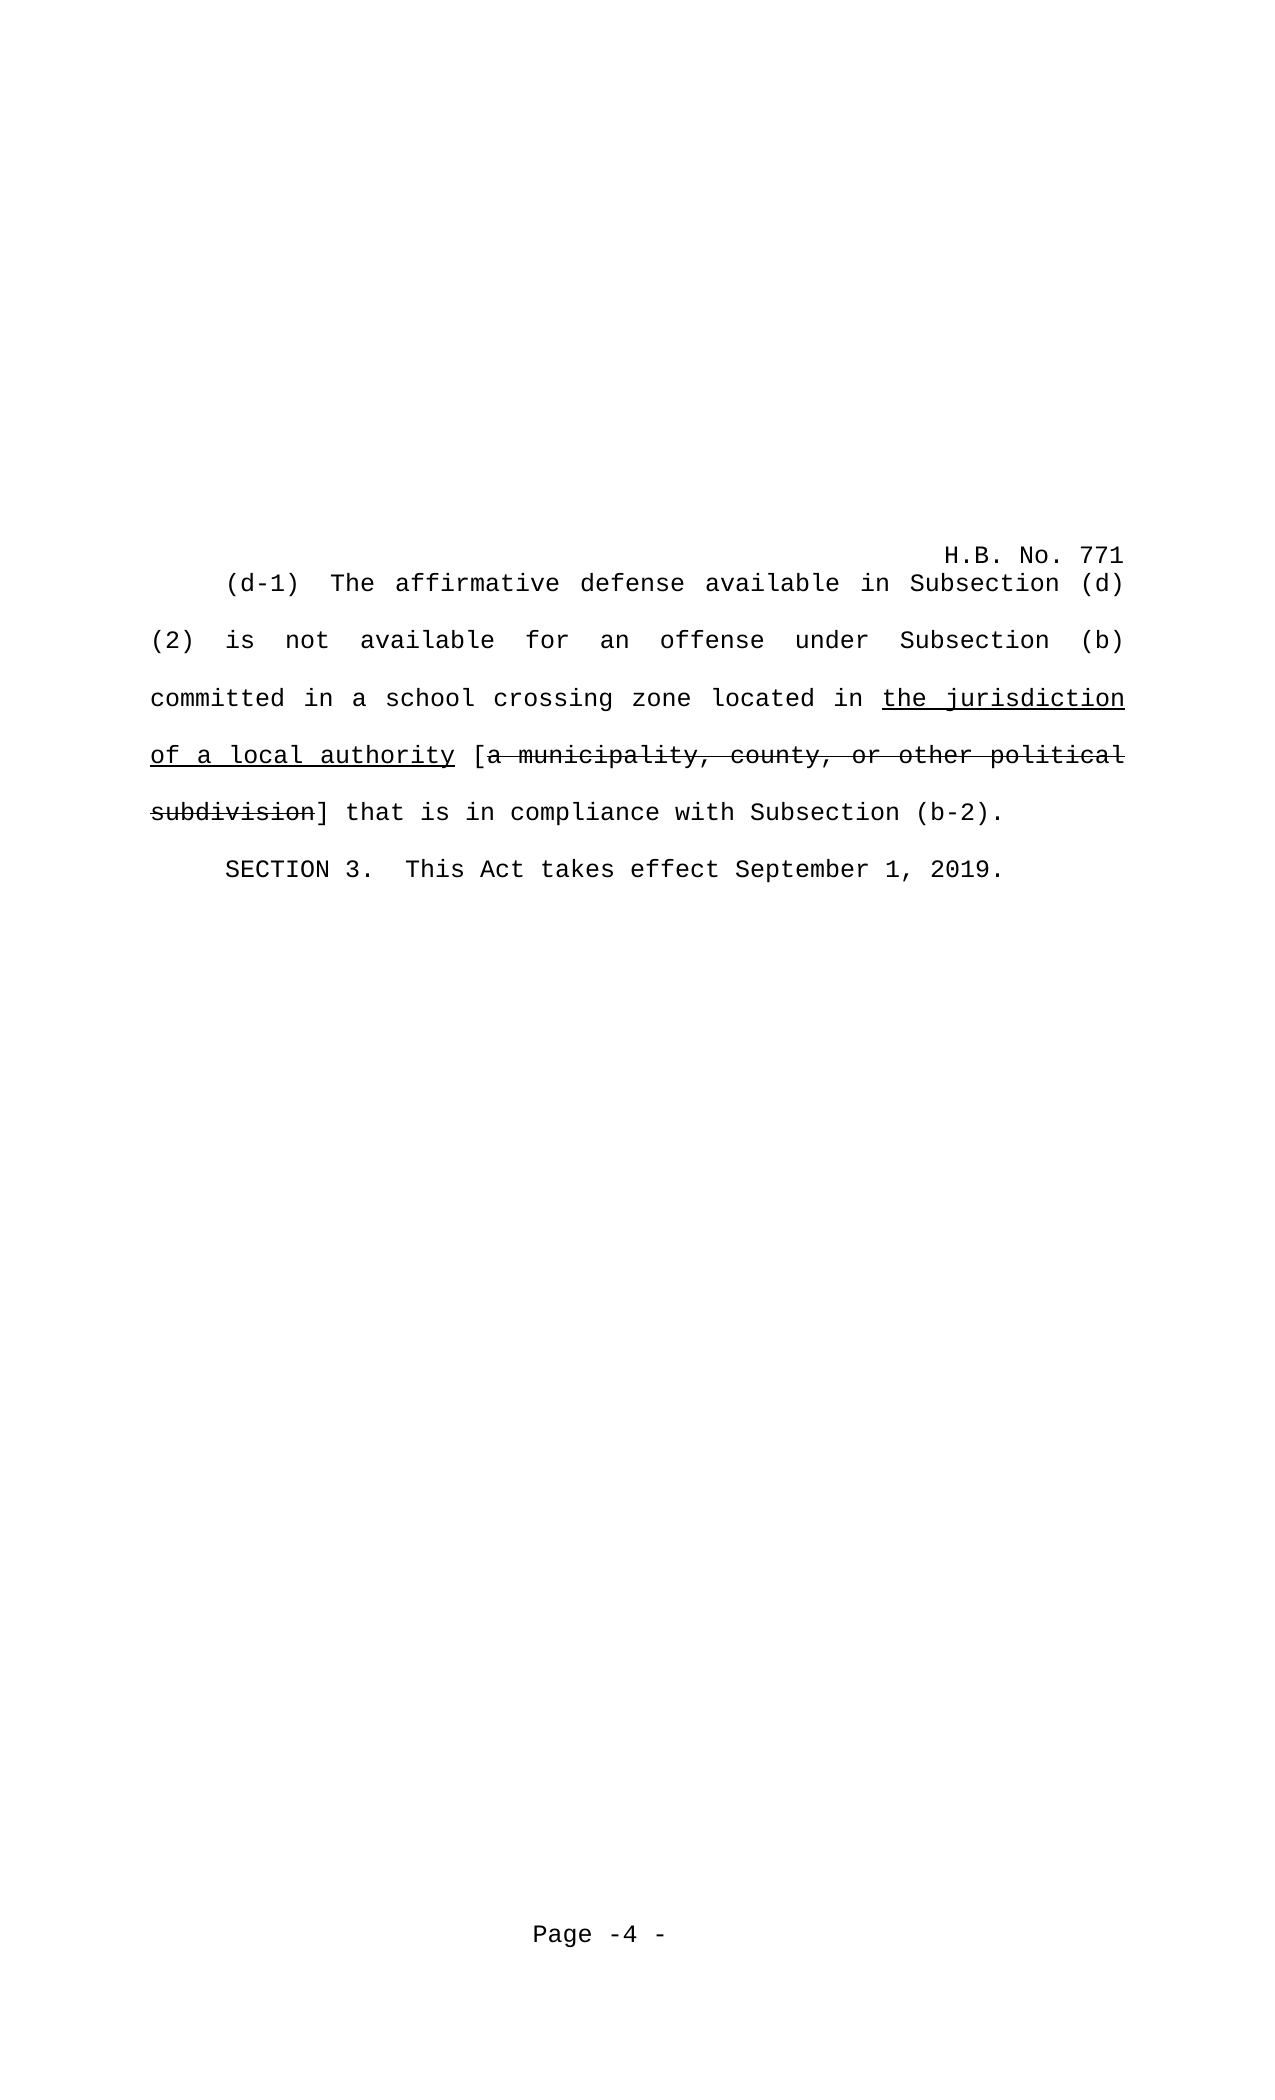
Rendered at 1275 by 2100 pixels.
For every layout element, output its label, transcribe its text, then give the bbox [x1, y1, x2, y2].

text SECTION 3. This Act takes effect September 1, 2019. [150, 856, 1125, 885]
text (d-1) The affirmative defense available in Subsection (d)(2) is not available for an offense under Subsection (b) committed in a school crossing zone located in the jurisdiction of a local authority [a municipality, county, or other political subdivision] that is in compliance with Subsection (b-2). [150, 571, 1125, 828]
